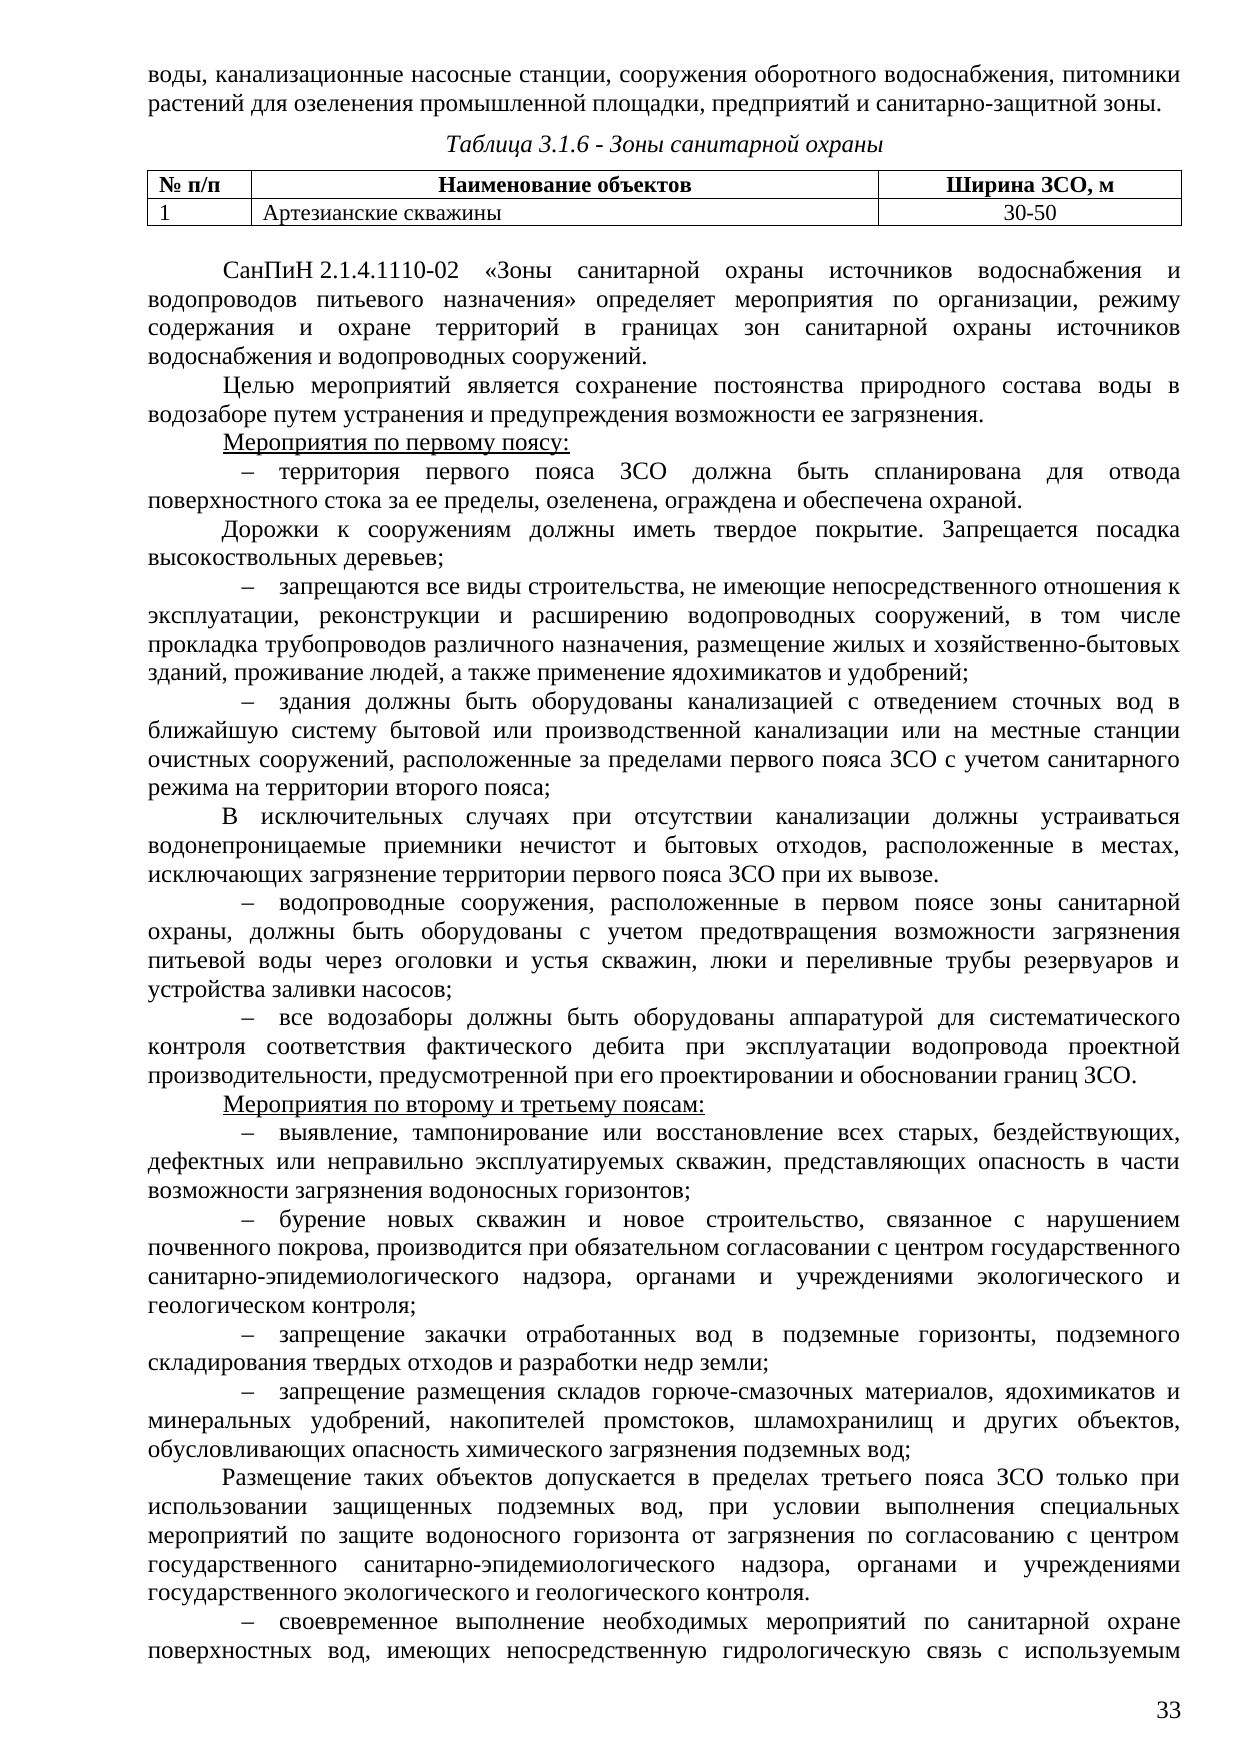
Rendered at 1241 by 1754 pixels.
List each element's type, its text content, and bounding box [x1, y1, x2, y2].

text Дорожки к сооружениям должны иметь твердое покрытие. Запрещается посадка высокоствольных деревьев; [148, 514, 1181, 571]
text СанПиН 2.1.4.1110-02 «Зоны санитарной охраны источников водоснабжения и водопроводов питьевого назначения» определяет мероприятия по организации, режиму содержания и охране территорий в границах зон санитарной охраны источников водоснабжения и водопроводных сооружений. [148, 255, 1181, 370]
table_header Ширина ЗСО, м [879, 171, 1181, 198]
text Мероприятия по второму и третьему поясам: [148, 1089, 1181, 1117]
list запрещение закачки отработанных вод в подземные горизонты, подземного складирования твердых отходов и разработки недр земли; [148, 1319, 1181, 1376]
table_header Наименование объектов [252, 171, 878, 198]
list выявление, тампонирование или восстановление всех старых, бездействующих, дефектных или неправильно эксплуатируемых скважин, представляющих опасность в части возможности загрязнения водоносных горизонтов; [148, 1117, 1181, 1204]
text Таблица 3.1.6 - Зоны санитарной охраны [148, 129, 1181, 158]
list здания должны быть оборудованы канализацией с отведением сточных вод в ближайшую систему бытовой или производственной канализации или на местные станции очистных сооружений, расположенные за пределами первого пояса ЗСО с учетом санитарного режима на территории второго пояса; [148, 686, 1181, 801]
table_cell Артезианские скважины [252, 199, 878, 225]
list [148, 59, 1181, 117]
list запрещение размещения складов горюче-смазочных материалов, ядохимикатов и минеральных удобрений, накопителей промстоков, шламохранилищ и других объектов, обусловливающих опасность химического загрязнения подземных вод; [148, 1376, 1181, 1462]
table_cell 30-50 [879, 199, 1181, 225]
text Размещение таких объектов допускается в пределах третьего пояса ЗСО только при использовании защищенных подземных вод, при условии выполнения специальных мероприятий по защите водоносного горизонта от загрязнения по согласованию с центром государственного санитарно-эпидемиологического надзора, органами и учреждениями государственного экологического и геологического контроля. [148, 1462, 1181, 1606]
list территория первого пояса ЗСО должна быть спланирована для отвода поверхностного стока за ее пределы, озеленена, ограждена и обеспечена охраной. [148, 456, 1181, 514]
list запрещаются все виды строительства, не имеющие непосредственного отношения к эксплуатации, реконструкции и расширению водопроводных сооружений, в том числе прокладка трубопроводов различного назначения, размещение жилых и хозяйственно-бытовых зданий, проживание людей, а также применение ядохимикатов и удобрений; [148, 571, 1181, 686]
table_cell 1 [148, 199, 251, 225]
text Целью мероприятий является сохранение постоянства природного состава воды в водозаборе путем устранения и предупреждения возможности ее загрязнения. [148, 370, 1181, 427]
text Мероприятия по первому поясу: [148, 427, 1181, 456]
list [148, 1606, 1181, 1664]
table_header № п/п [148, 171, 251, 198]
list бурение новых скважин и новое строительство, связанное с нарушением почвенного покрова, производится при обязательном согласовании с центром государственного санитарно-эпидемиологического надзора, органами и учреждениями экологического и геологическом контроля; [148, 1204, 1181, 1319]
list все водозаборы должны быть оборудованы аппаратурой для систематического контроля соответствия фактического дебита при эксплуатации водопровода проектной производительности, предусмотренной при его проектировании и обосновании границ ЗСО. [148, 1002, 1181, 1089]
list водопроводные сооружения, расположенные в первом поясе зоны санитарной охраны, должны быть оборудованы с учетом предотвращения возможности загрязнения питьевой воды через оголовки и устья скважин, люки и переливные трубы резервуаров и устройства заливки насосов; [148, 887, 1181, 1002]
text В исключительных случаях при отсутствии канализации должны устраиваться водонепроницаемые приемники нечистот и бытовых отходов, расположенные в местах, исключающих загрязнение территории первого пояса ЗСО при их вывозе. [148, 801, 1181, 887]
